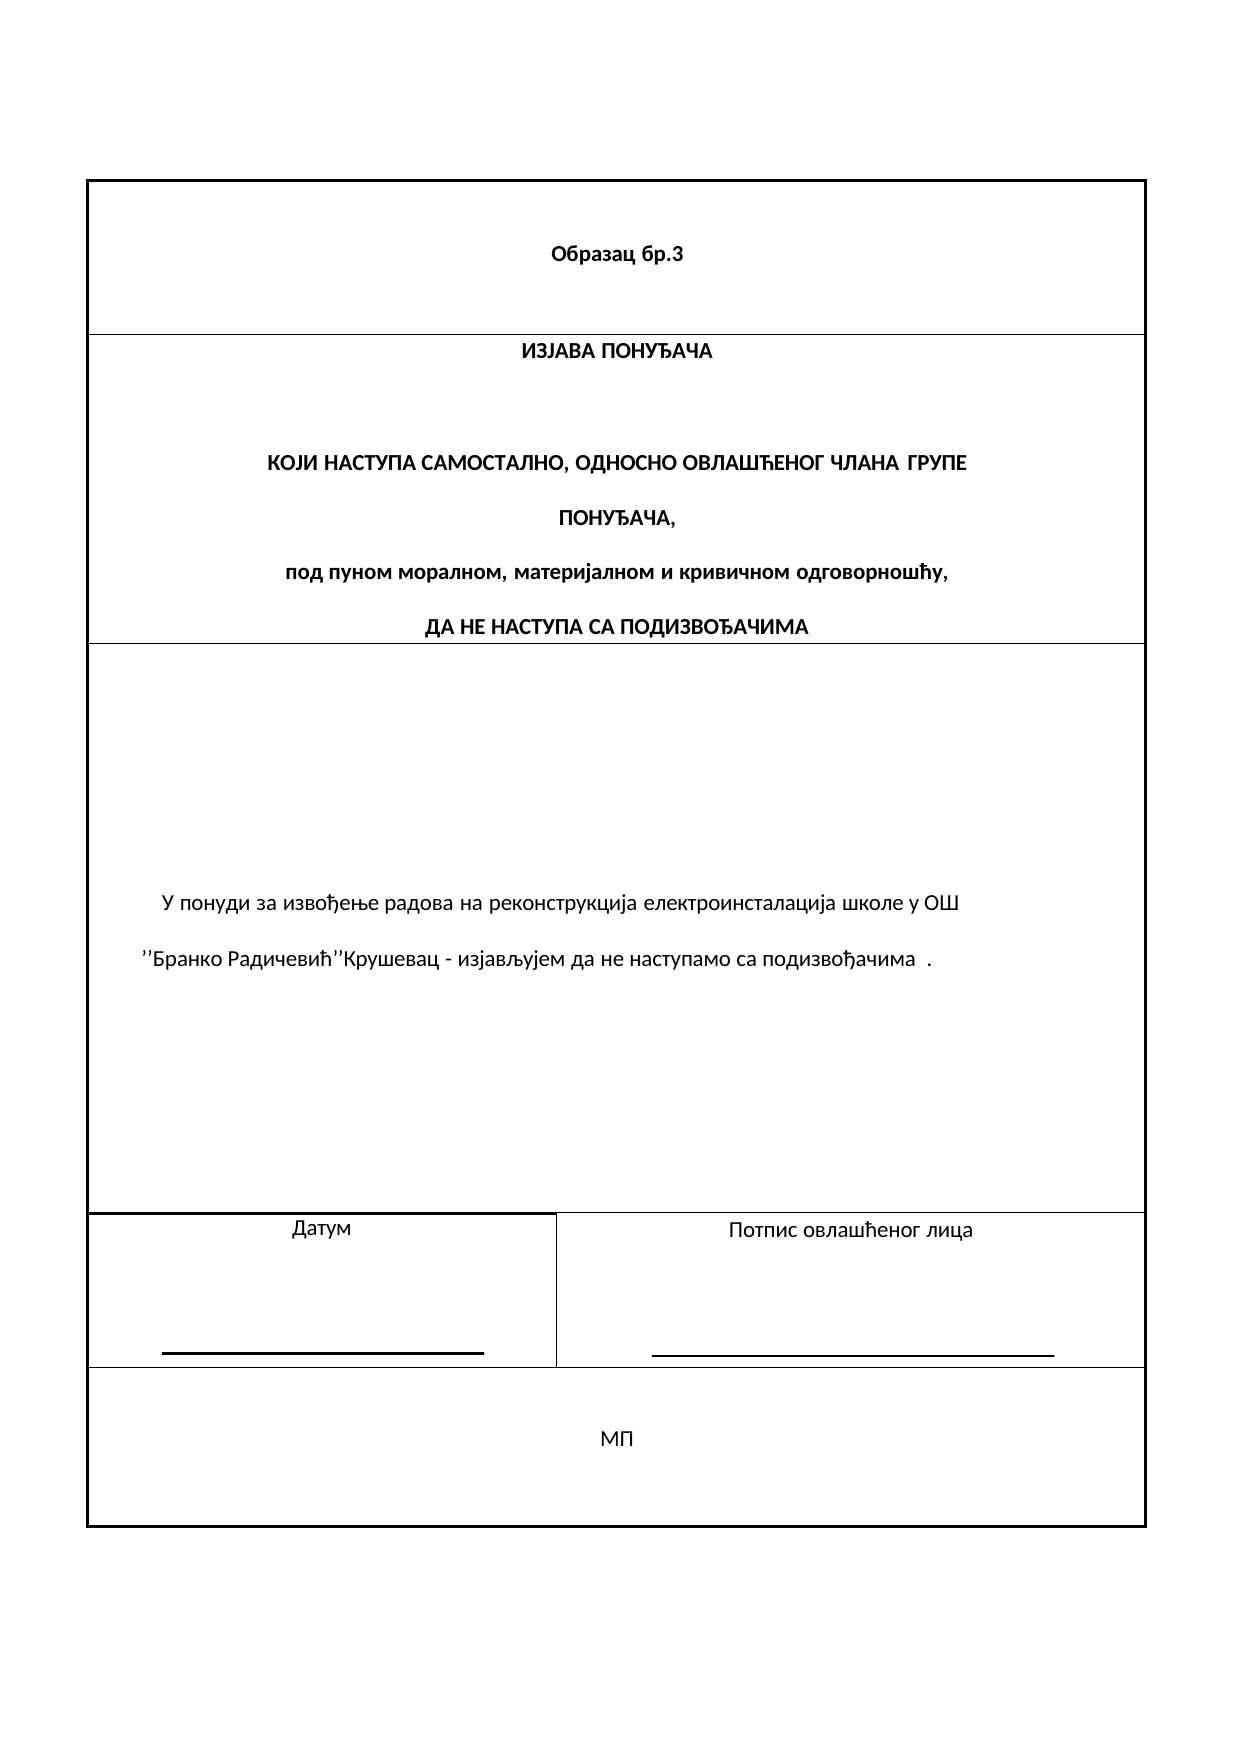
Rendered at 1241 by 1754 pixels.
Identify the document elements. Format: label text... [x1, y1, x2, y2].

table_header Образац бр.3 [89, 182, 1144, 333]
table_cell МП [89, 1368, 1144, 1525]
table_cell Датум [89, 1215, 556, 1367]
table_cell У понуди за извођење радова на реконструкција електроинсталација школе у ОШ ’’Бранко Радичевић’’Крушевац - изјављујем да не наступамо са подизвођачима . [89, 644, 1144, 1212]
table_cell ИЗЈАВА ПОНУЂАЧА КОЈИ НАСТУПА САМОСТАЛНО, ОДНОСНО ОВЛАШЋЕНОГ ЧЛАНА ГРУПЕ ПОНУЂАЧА, под пуном моралном, материјалном и кривичном одговорношћу, ДА НЕ НАСТУПА СА ПОДИЗВОЂАЧИМА [89, 335, 1144, 643]
table_cell Потпис овлашћеног лица [557, 1213, 1144, 1367]
